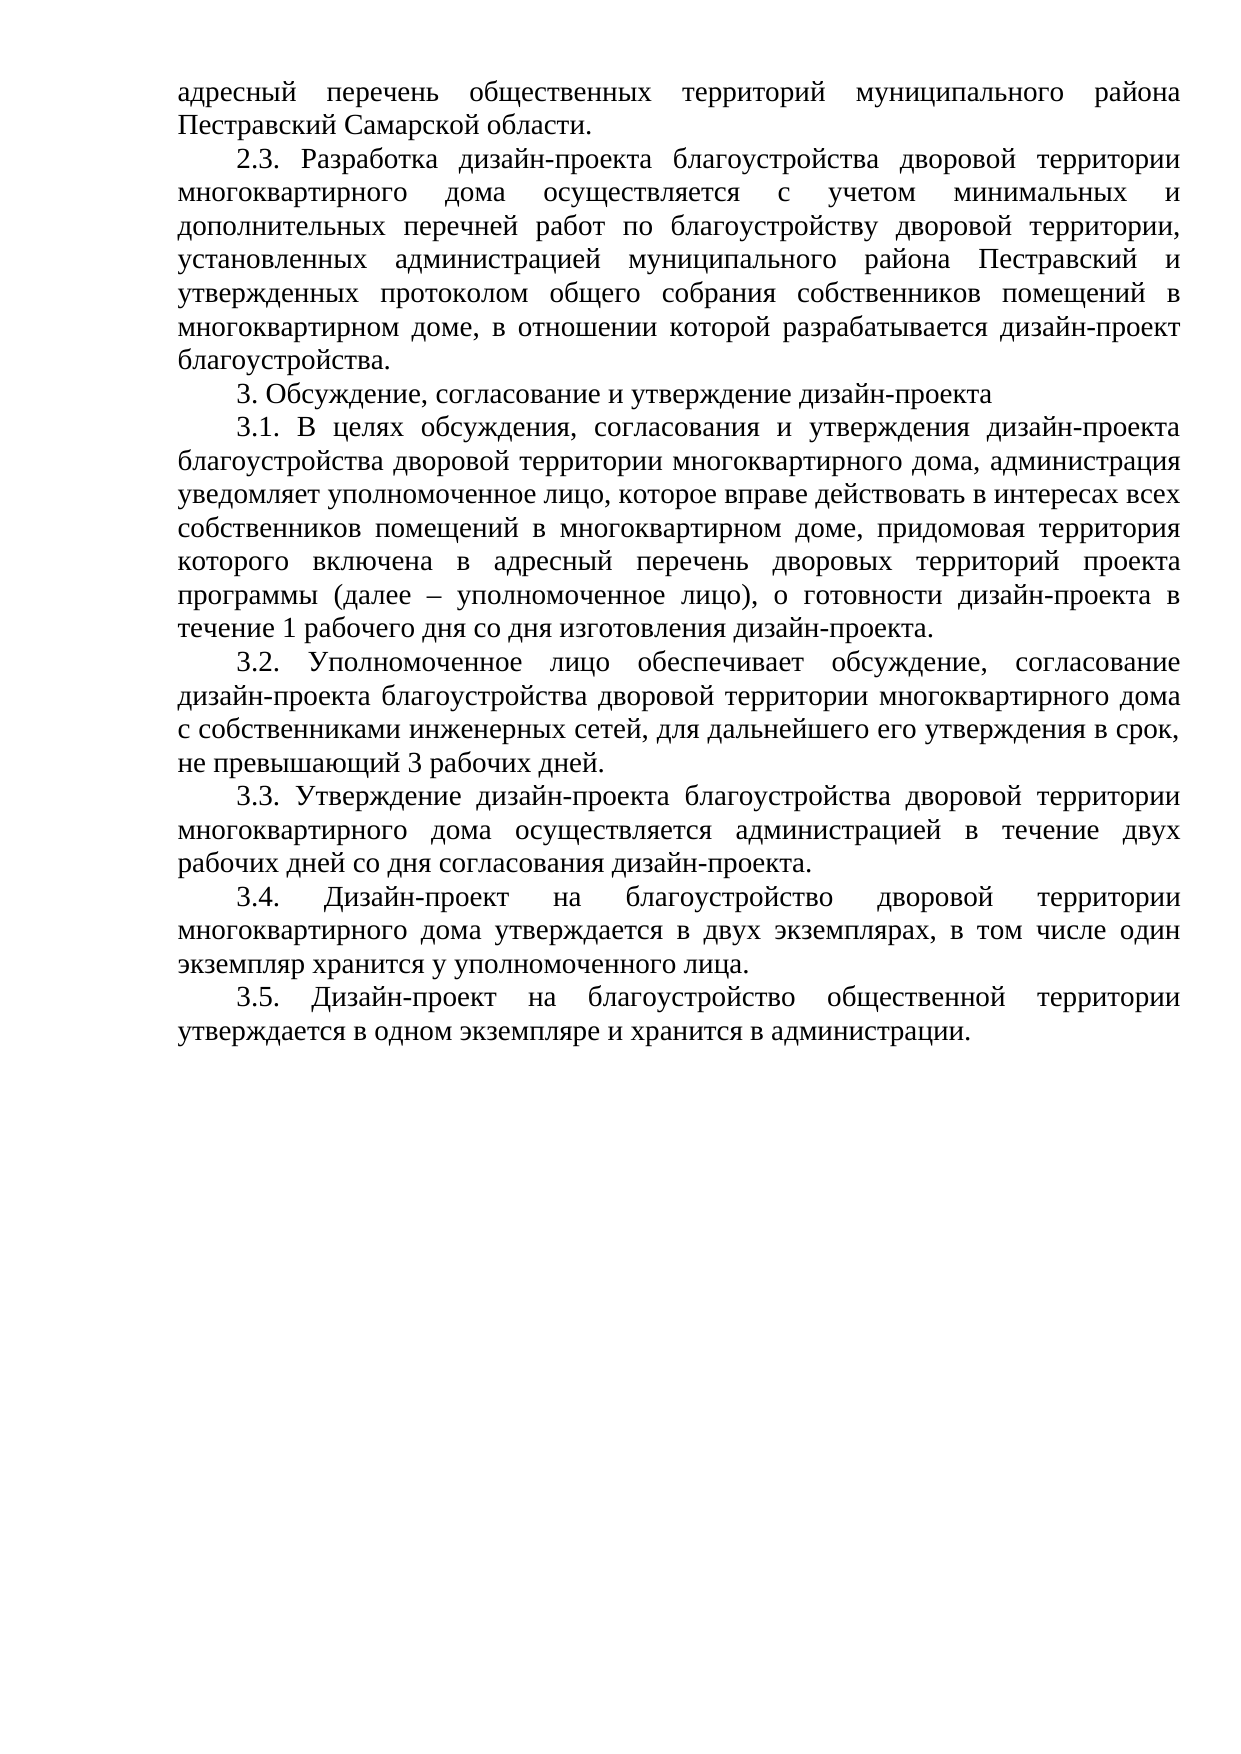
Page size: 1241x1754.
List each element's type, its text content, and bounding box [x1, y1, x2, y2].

text 3.5. Дизайн-проект на благоустройство общественной территории утверждается в одном экземпляре и хранится в администрации. [177, 979, 1181, 1047]
text 3.4. Дизайн-проект на благоустройство дворовой территории многоквартирного дома утверждается в двух экземплярах, в том числе один экземпляр хранится у уполномоченного лица. [177, 879, 1181, 979]
text 3.1. В целях обсуждения, согласования и утверждения дизайн-проекта благоустройства дворовой территории многоквартирного дома, администрация уведомляет уполномоченное лицо, которое вправе действовать в интересах всех собственников помещений в многоквартирном доме, придомовая территория которого включена в адресный перечень дворовых территорий проекта программы (далее – уполномоченное лицо), о готовности дизайн-проекта в течение 1 рабочего дня со дня изготовления дизайн-проекта. [177, 409, 1181, 644]
text 3.3. Утверждение дизайн-проекта благоустройства дворовой территории многоквартирного дома осуществляется администрацией в течение двух рабочих дней со дня согласования дизайн-проекта. [177, 778, 1181, 879]
text 3.2. Уполномоченное лицо обеспечивает обсуждение, согласование дизайн-проекта благоустройства дворовой территории многоквартирного дома с собственниками инженерных сетей, для дальнейшего его утверждения в срок, не превышающий 3 рабочих дней. [177, 644, 1181, 778]
text 2.3. Разработка дизайн-проекта благоустройства дворовой территории многоквартирного дома осуществляется с учетом минимальных и дополнительных перечней работ по благоустройству дворовой территории, установленных администрацией муниципального района Пестравский и утвержденных протоколом общего собрания собственников помещений в многоквартирном доме, в отношении которой разрабатывается дизайн-проект благоустройства. [177, 141, 1181, 376]
text 3. Обсуждение, согласование и утверждение дизайн-проекта [177, 376, 1181, 409]
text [177, 74, 1181, 141]
